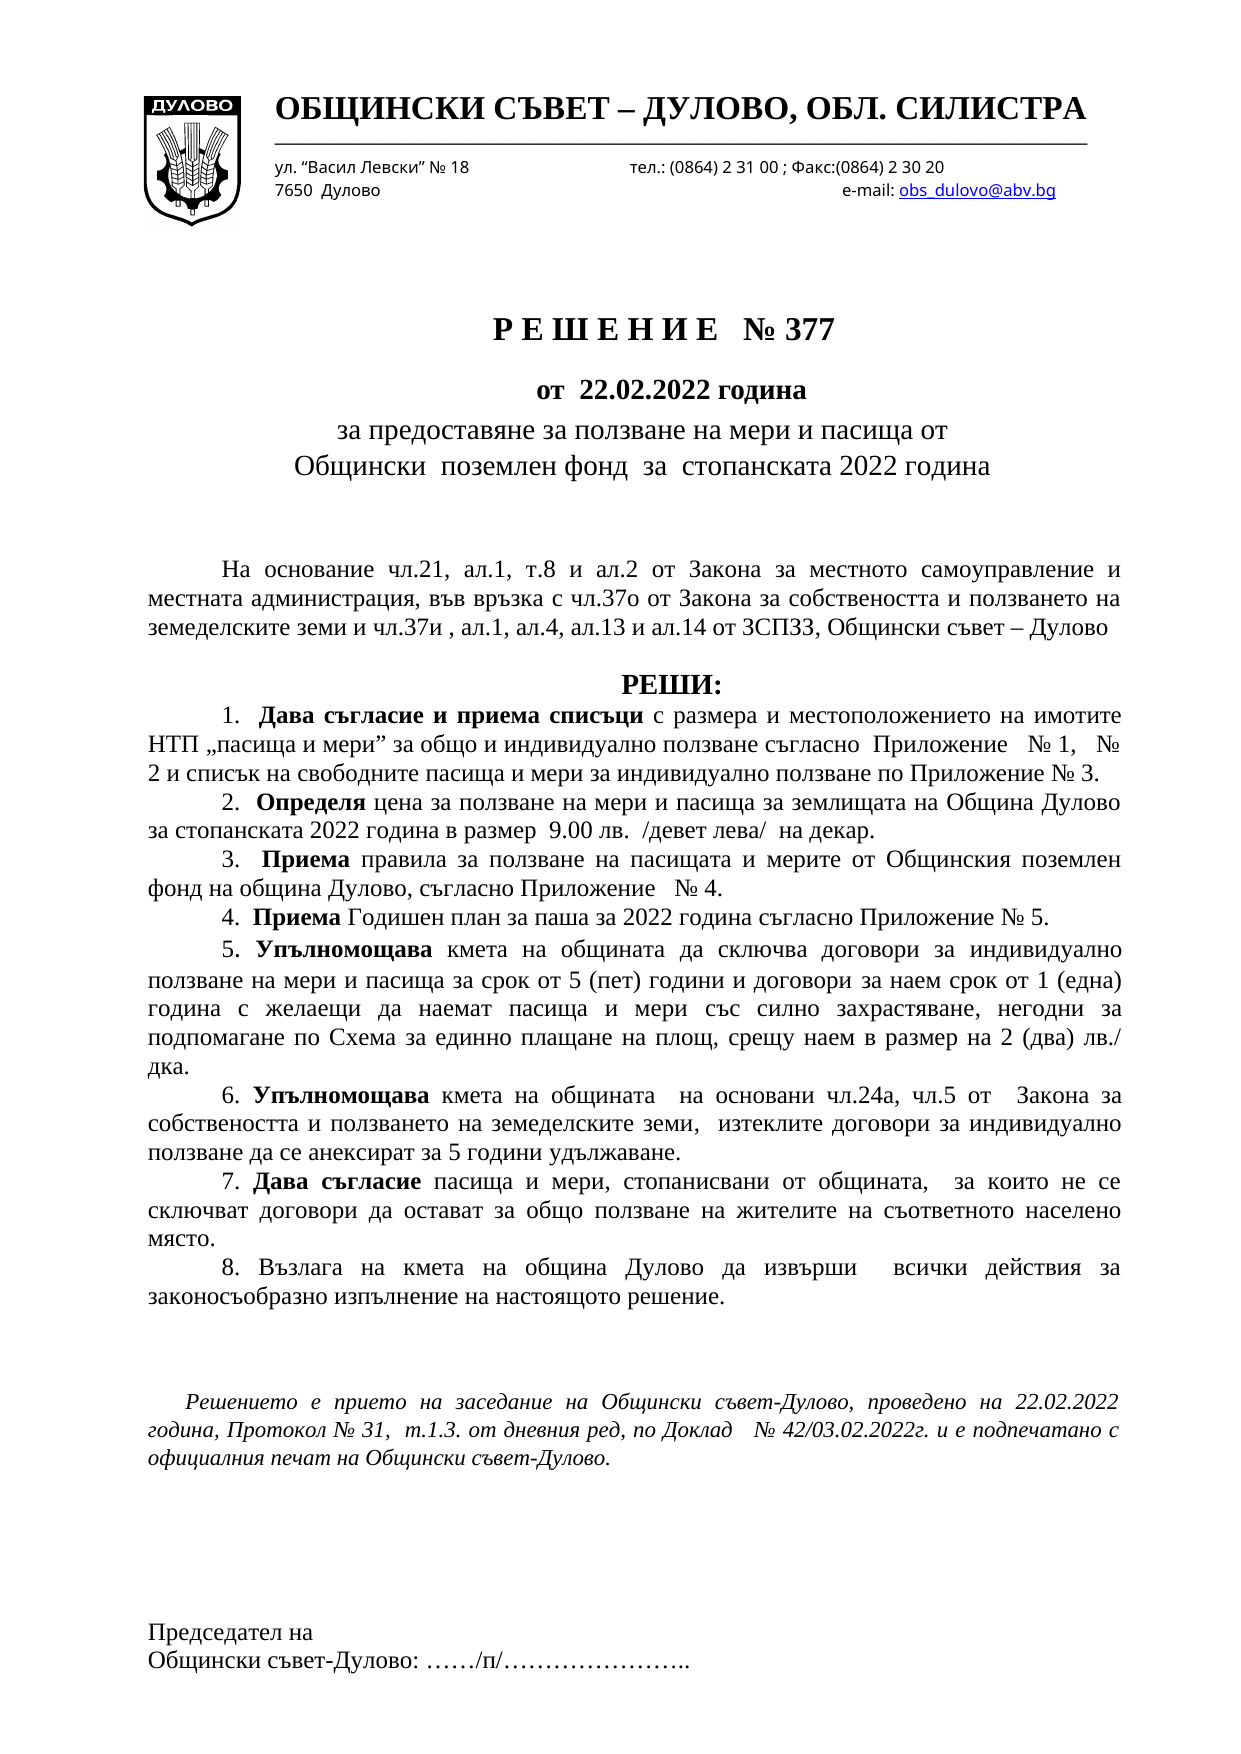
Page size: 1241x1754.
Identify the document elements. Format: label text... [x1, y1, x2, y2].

text 5. Упълномощава кмета на общината да сключва договори за индивидуално ползване на мери и пасища за срок от 5 (пет) години и договори за наем срок от 1 (една) година с желаещи да наемат пасища и мери със силно захрастяване, негодни за подпомагане по Схема за единно плащане на площ, срещу наем в размер на 2 (два) лв./ дка. [148, 931, 1122, 1080]
text 2. Определя цена за ползване на мери и пасища за землищата на Община Дулово за стопанската 2022 година в размер 9.00 лв. /девет лева/ на декар. [148, 787, 1122, 844]
text ул. “Васил Левски” № 18 тел.: (0864) 2 31 00 ; Факс:(0864) 2 30 20 [241, 156, 1122, 178]
text 3. Приема правила за ползване на пасищата и мерите от Общинския поземлен фонд на община Дулово, съгласно Приложение № 4. [148, 844, 1122, 902]
text 6. Упълномощава кмета на общината на основани чл.24а, чл.5 от Закона за собствеността и ползването на земеделските земи, изтеклите договори за индивидуално ползване да се анексират за 5 години удължаване. [148, 1080, 1122, 1166]
text Общински поземлен фонд за стопанската 2022 година [162, 448, 1122, 481]
text На основание чл.21, ал.1, т.8 и ал.2 от Закона за местното самоуправление и местната администрация, във връзка с чл.37о от Закона за собствеността и ползването на земеделските земи и чл.37и , ал.1, ал.4, ал.13 и ал.14 от ЗСПЗЗ, Общински съвет – Дулово [148, 554, 1122, 641]
text Председател на [148, 1617, 1122, 1645]
text Общински съвет-Дулово: ……/п/………………….. [148, 1645, 1122, 1674]
text за предоставяне за ползване на мери и пасища от [162, 412, 1122, 446]
text 7. Дава съгласие пасища и мери, стопанисвани от общината, за които не се сключват договори да остават за общо ползване на жителите на съответното населено място. [148, 1166, 1122, 1252]
text 8. Възлага на кмета на община Дулово да извърши всички действия за законосъобразно изпълнение на настоящото решение. [148, 1252, 1122, 1310]
text РЕШИ: [148, 667, 1122, 701]
text Р Е Ш Е Н И Е № 377 [443, 309, 1122, 347]
text 4. Приема Годишен план за паша за 2022 година съгласно Приложение № 5. [148, 902, 1122, 931]
text от 22.02.2022 година [148, 372, 1122, 406]
text ––––––––––––––––––––––––––––––––––––––––––––––––––––––––––––––––– [241, 127, 1122, 156]
text 1. Дава съгласие и приема списъци с размера и местоположението на имотите НТП „пасища и мери” за общо и индивидуално ползване съгласно Приложение № 1, № 2 и списък на свободните пасища и мери за индивидуално ползване по Приложение № 3. [148, 701, 1122, 787]
text ОБЩИНСКИ СЪВЕТ – ДУЛОВО, ОБЛ. СИЛИСТРА [148, 89, 1122, 127]
text 7650 Дулово e-mail: obs_dulovo@abv.bg [241, 178, 1122, 201]
text Решението е прието на заседание на Общински съвет-Дулово, проведено на 22.02.2022 година, Протокол № 31, т.1.3. от дневния ред, по Доклад № 42/03.02.2022г. и е подпечатано с официалния печат на Общински съвет-Дулово. [148, 1388, 1122, 1470]
